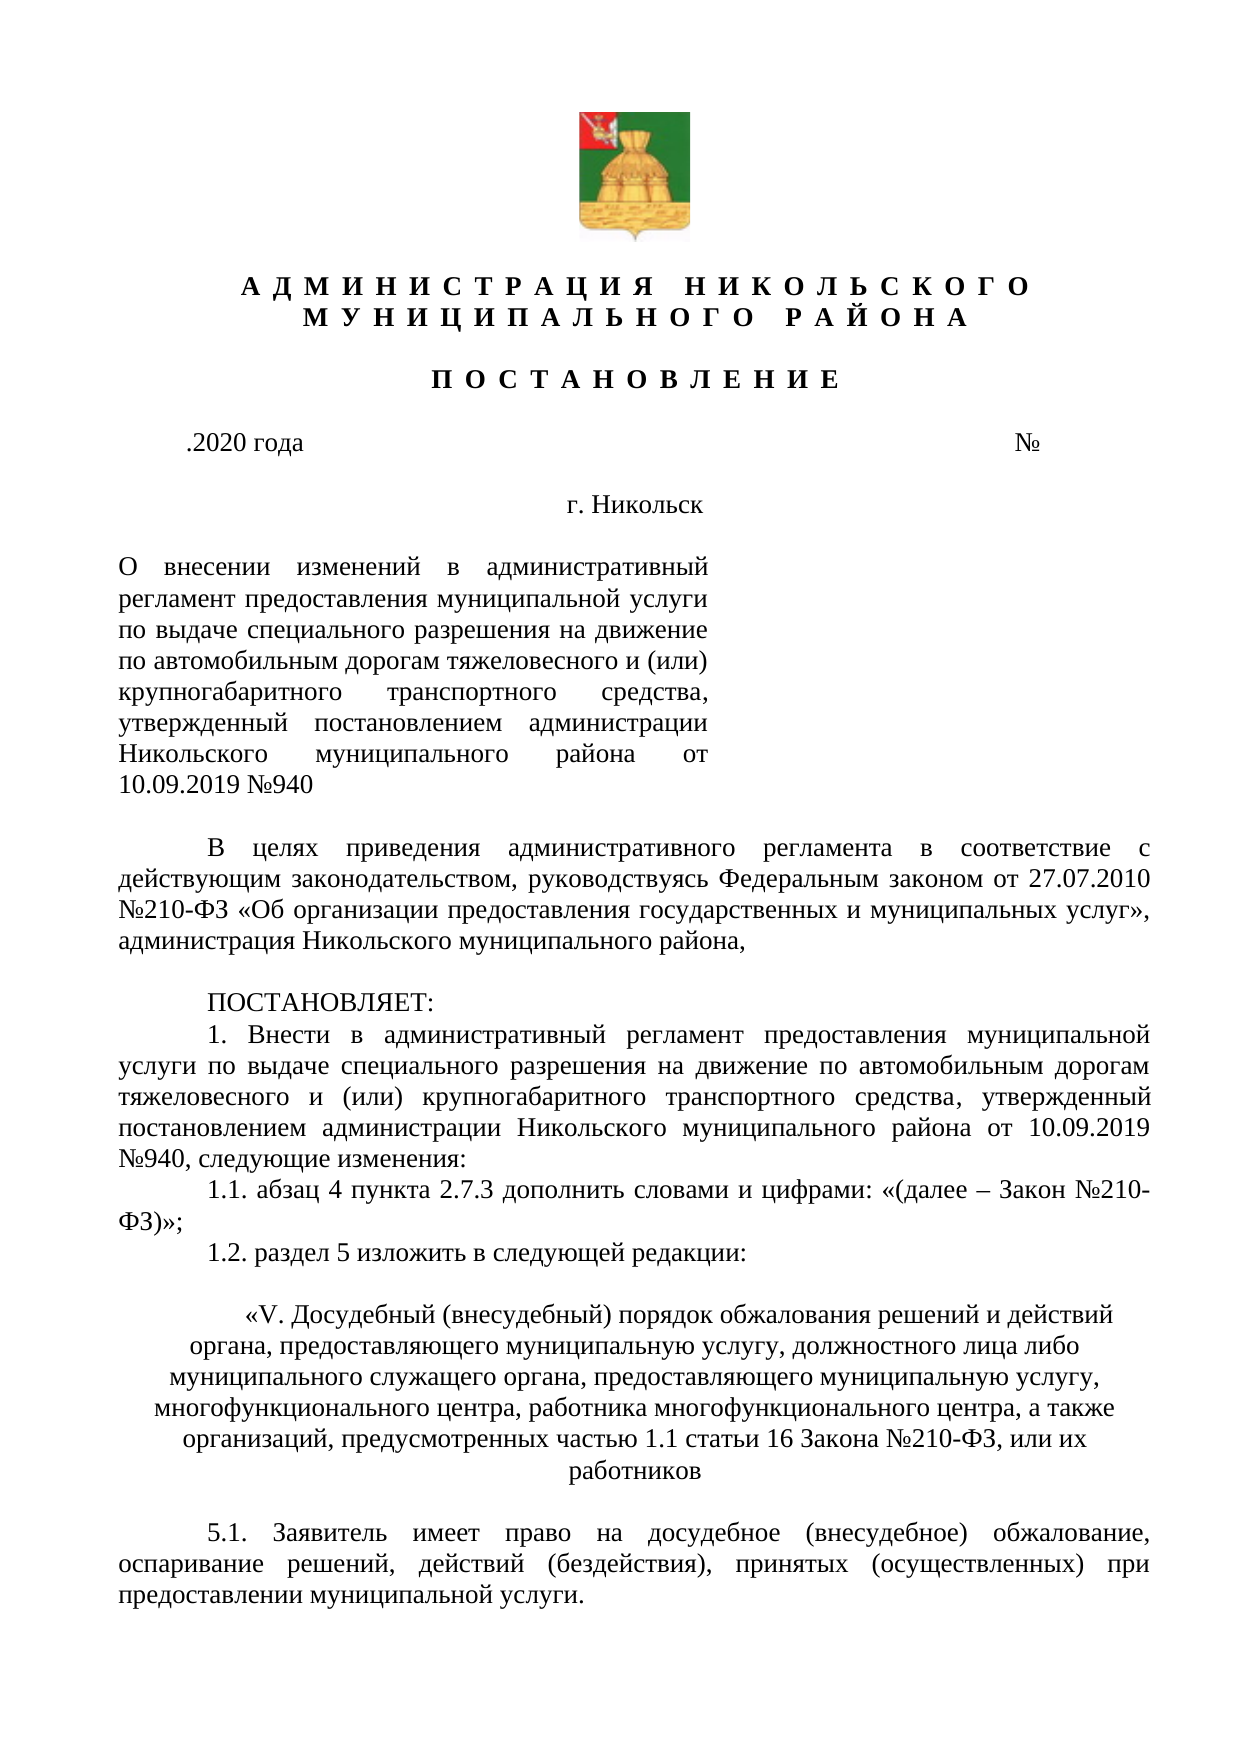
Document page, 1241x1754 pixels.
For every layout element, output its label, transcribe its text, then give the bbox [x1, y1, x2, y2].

text ПОСТАНОВЛЯЕТ: [118, 987, 1152, 1018]
text МУНИЦИПАЛЬНОГО РАЙОНА [118, 301, 1152, 332]
text «V. Досудебный (внесудебный) порядок обжалования решений и действий органа, предоставляющего муниципальную услугу, должностного лица либо муниципального служащего органа, предоставляющего муниципальную услугу, многофункционального центра, работника многофункционального центра, а также организаций, предусмотренных частью 1.1 статьи 16 Закона №210-ФЗ, или их работников [118, 1298, 1152, 1485]
text 1.2. раздел 5 изложить в следующей редакции: [118, 1236, 1152, 1267]
text О внесении изменений в административный регламент предоставления муниципальной услуги по выдаче специального разрешения на движение по автомобильным дорогам тяжеловесного и (или) крупногабаритного транспортного средства, утвержденный постановлением администрации Никольского муниципального района от 10.09.2019 №940 [118, 551, 708, 800]
text 5.1. Заявитель имеет право на досудебное (внесудебное) обжалование, оспаривание решений, действий (бездействия), принятых (осуществленных) при предоставлении муниципальной услуги. [118, 1516, 1152, 1609]
text 1. Внести в административный регламент предоставления муниципальной услуги по выдаче специального разрешения на движение по автомобильным дорогам тяжеловесного и (или) крупногабаритного транспортного средства, утвержденный постановлением администрации Никольского муниципального района от 10.09.2019 №940, следующие изменения: [118, 1018, 1152, 1173]
text .2020 года № [118, 426, 1152, 457]
text ПОСТАНОВЛЕНИЕ [118, 364, 1152, 395]
text В целях приведения административного регламента в соответствие с действующим законодательством, руководствуясь Федеральным законом от 27.07.2010 №210-ФЗ «Об организации предоставления государственных и муниципальных услуг», администрация Никольского муниципального района, [118, 831, 1152, 955]
text г. Никольск [118, 488, 1152, 519]
picture [579, 112, 691, 242]
text АДМИНИСТРАЦИЯ НИКОЛЬСКОГО [118, 270, 1152, 301]
text 1.1. абзац 4 пункта 2.7.3 дополнить словами и цифрами: «(далее – Закон №210-ФЗ)»; [118, 1173, 1152, 1236]
